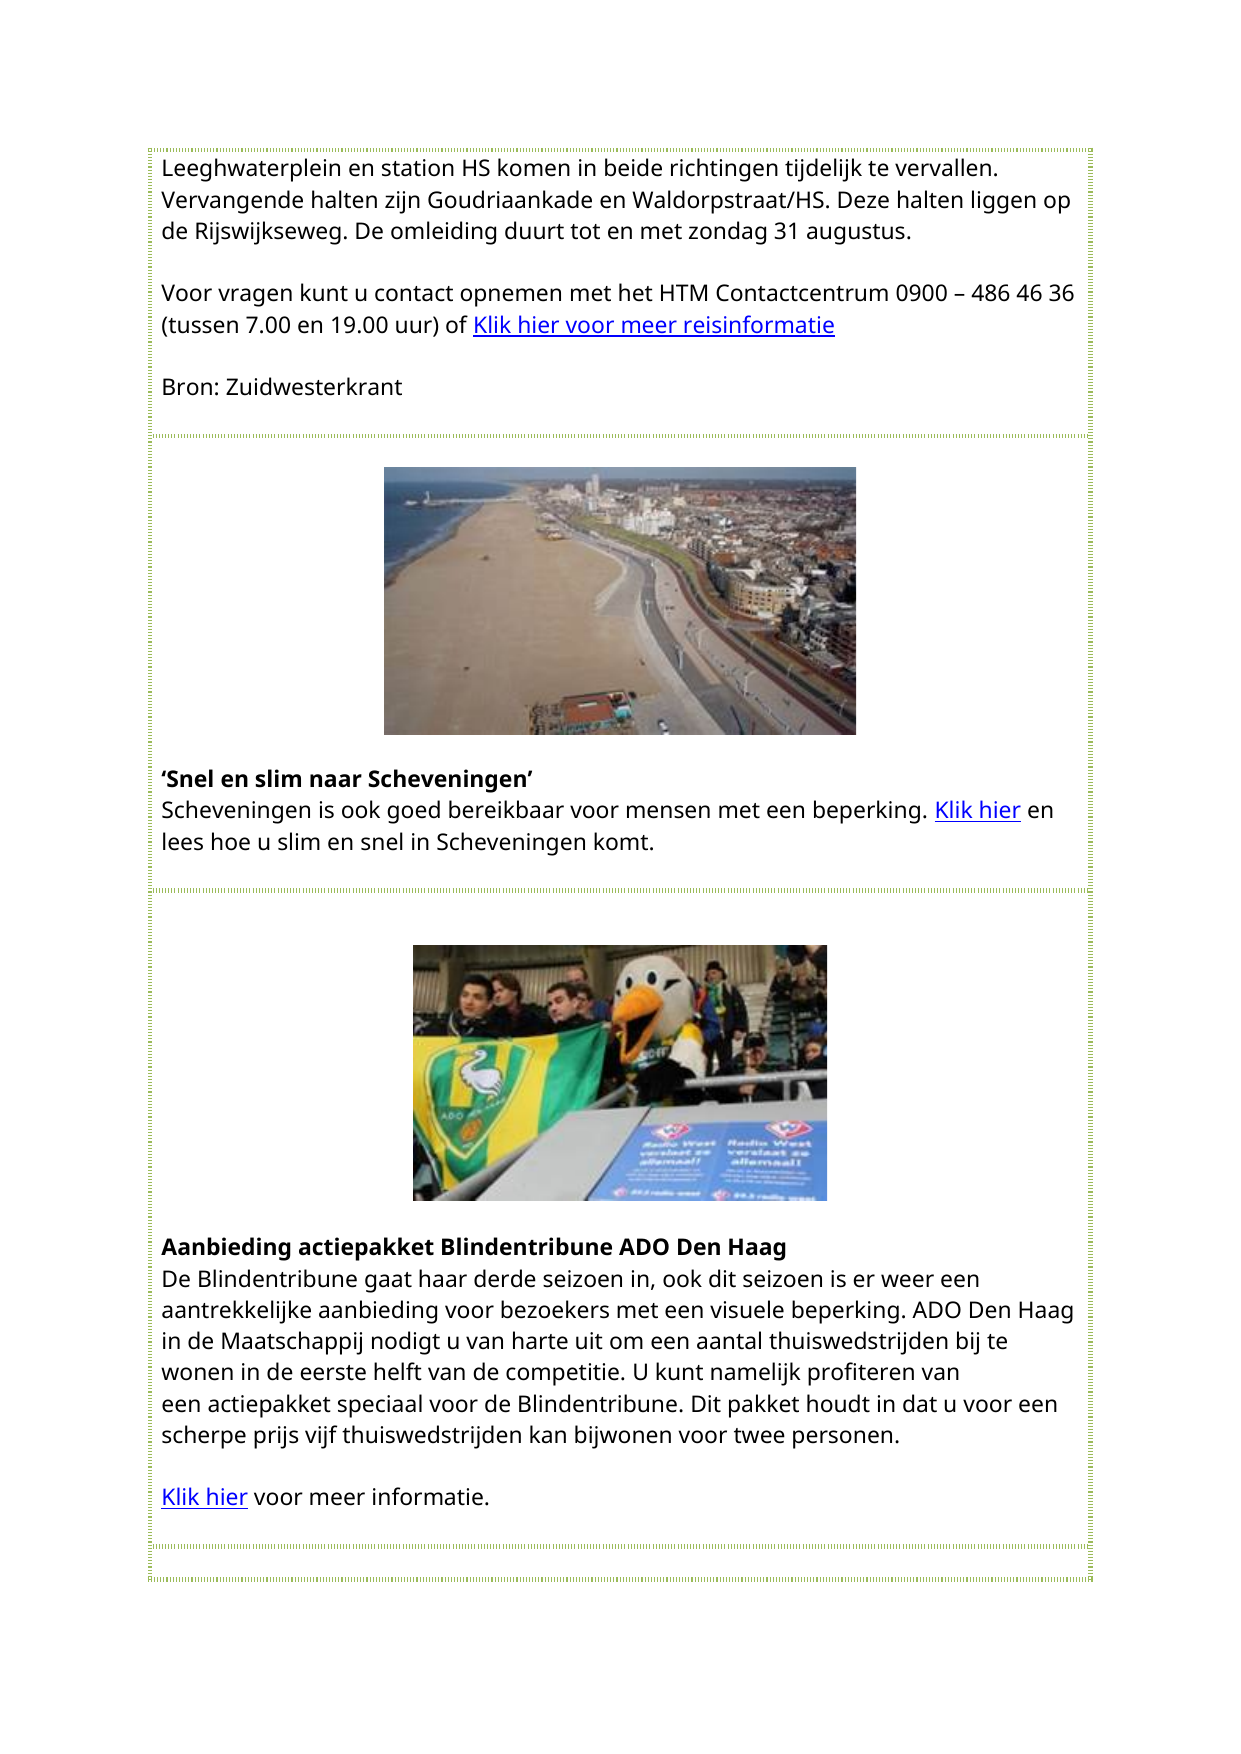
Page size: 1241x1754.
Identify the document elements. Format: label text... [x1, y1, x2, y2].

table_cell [150, 148, 1090, 433]
picture [384, 467, 857, 735]
table_cell ‘Snel en slim naar Scheveningen’ Scheveningen is ook goed bereikbaar voor mensen met een beperking. Klik hier en lees hoe u slim en snel in Scheveningen komt. [150, 434, 1090, 888]
table_cell Aanbieding actiepakket Blindentribune ADO Den Haag De Blindentribune gaat haar derde seizoen in, ook dit seizoen is er weer een aantrekkelijke aanbieding voor bezoekers met een visuele beperking. ADO Den Haag in de Maatschappij nodigt u van harte uit om een aantal thuiswedstrijden bij te wonen in de eerste helft van de competitie. U kunt namelijk profiteren van een actiepakket speciaal voor de Blindentribune. Dit pakket houdt in dat u voor een scherpe prijs vijf thuiswedstrijden kan bijwonen voor twee personen. Klik hier voor meer informatie. [150, 888, 1090, 1544]
picture [413, 945, 828, 1201]
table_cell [150, 1544, 1090, 1577]
